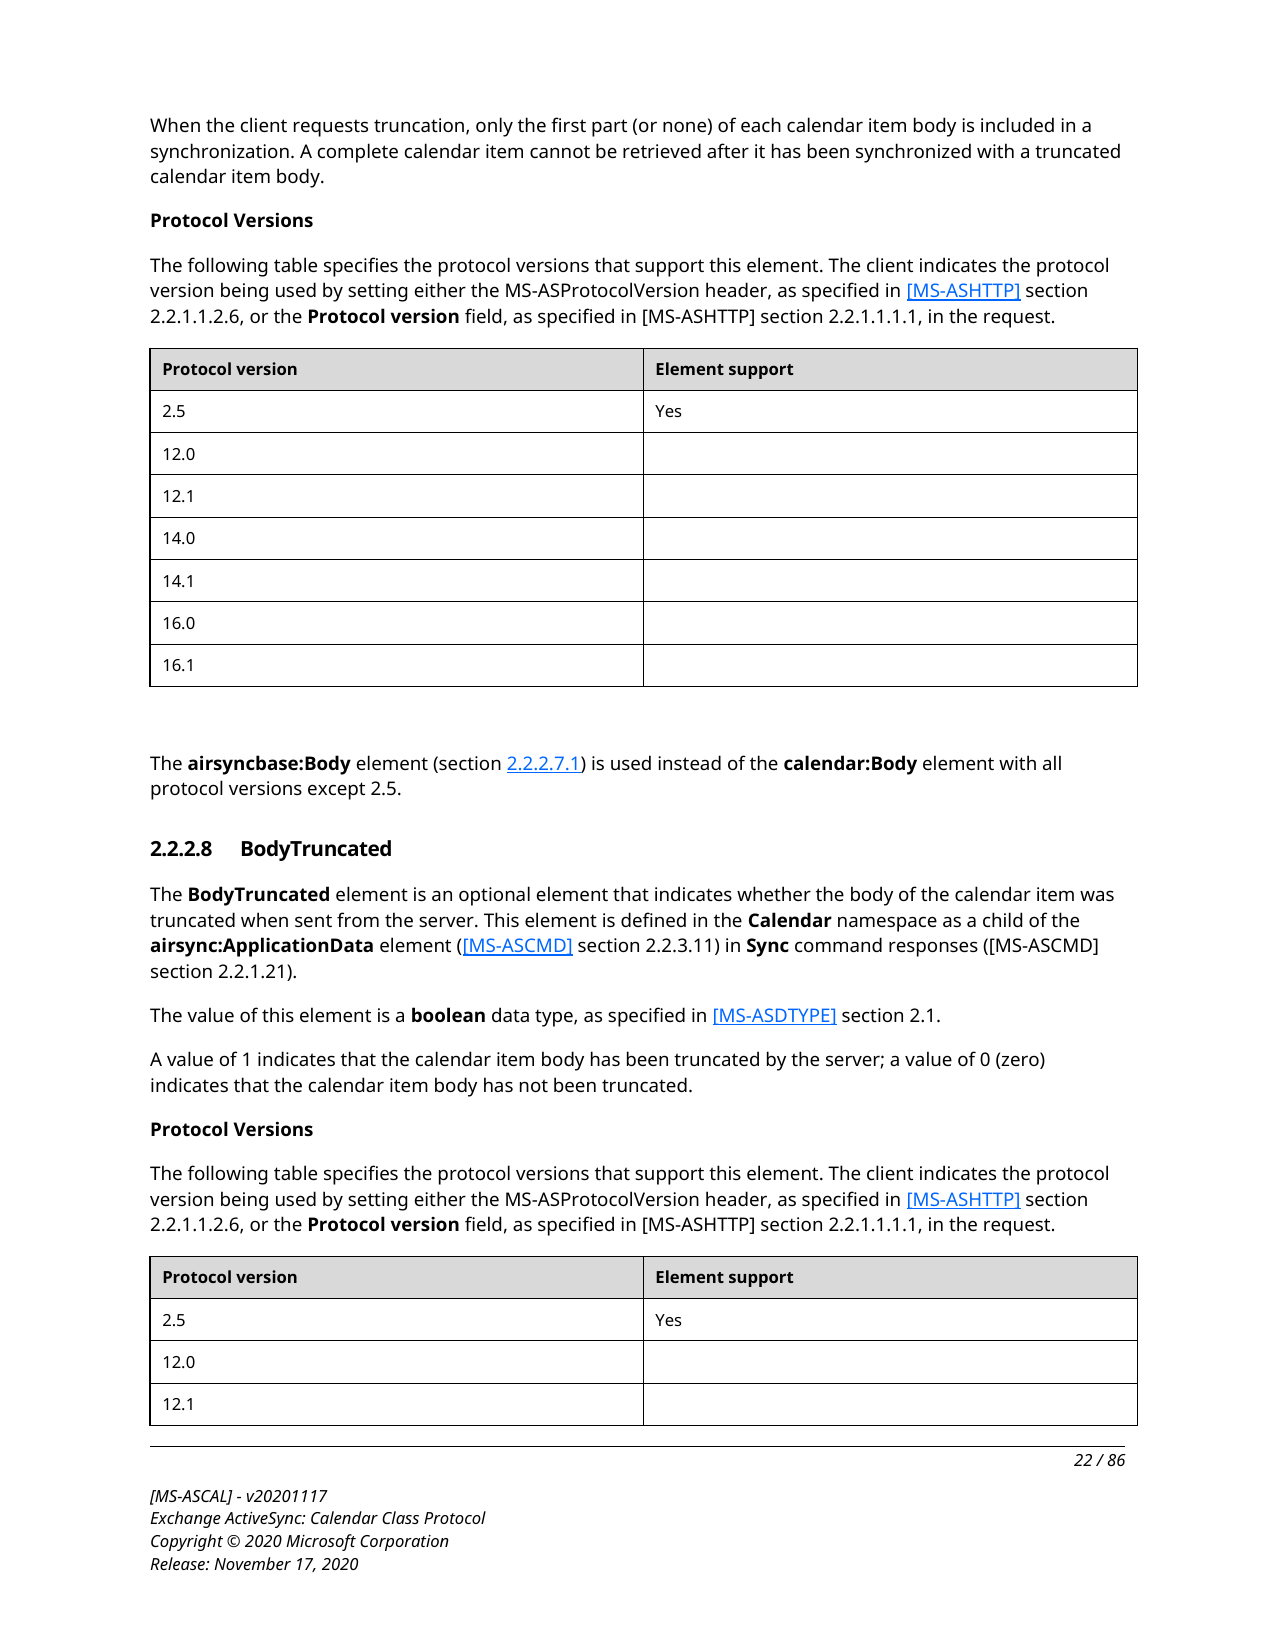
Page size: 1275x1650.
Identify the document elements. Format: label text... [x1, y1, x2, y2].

table_cell 12.0 [151, 1341, 643, 1383]
table_header Element support [644, 1257, 1137, 1298]
text The airsyncbase:Body element (section 2.2.2.7.1) is used instead of the calendar:Body element with all protocol versions except 2.5. [150, 750, 1125, 801]
table_cell 16.1 [151, 645, 643, 686]
text Protocol Versions [150, 208, 1125, 233]
table_cell Yes [644, 391, 1137, 432]
table_cell [644, 560, 1137, 601]
text A value of 1 indicates that the calendar item body has been truncated by the server; a value of 0 (zero) indicates that the calendar item body has not been truncated. [150, 1046, 1125, 1097]
table_cell 2.5 [151, 1299, 643, 1340]
table_cell [644, 518, 1137, 559]
table_cell 16.0 [151, 602, 643, 643]
table_cell [644, 1384, 1137, 1425]
table_header Protocol version [151, 1257, 643, 1298]
text The following table specifies the protocol versions that support this element. The client indicates the protocol version being used by setting either the MS-ASProtocolVersion header, as specified in [MS-ASHTTP] section 2.2.1.1.2.6, or the Protocol version field, as specified in [MS-ASHTTP] section 2.2.1.1.1.1, in the request. [150, 252, 1125, 329]
table_cell [644, 602, 1137, 643]
text The following table specifies the protocol versions that support this element. The client indicates the protocol version being used by setting either the MS-ASProtocolVersion header, as specified in [MS-ASHTTP] section 2.2.1.1.2.6, or the Protocol version field, as specified in [MS-ASHTTP] section 2.2.1.1.1.1, in the request. [150, 1161, 1125, 1237]
text The BodyTruncated element is an optional element that indicates whether the body of the calendar item was truncated when sent from the server. This element is defined in the Calendar namespace as a child of the airsync:ApplicationData element ([MS-ASCMD] section 2.2.3.11) in Sync command responses ([MS-ASCMD] section 2.2.1.21). [150, 881, 1125, 983]
table_header Protocol version [151, 349, 643, 390]
table_cell 12.1 [151, 1384, 643, 1425]
table_cell 14.1 [151, 560, 643, 601]
table_cell 12.1 [151, 475, 643, 517]
table_cell Yes [644, 1299, 1137, 1340]
table_cell [644, 433, 1137, 474]
subtitle BodyTruncated [150, 834, 1125, 863]
table_cell 14.0 [151, 518, 643, 559]
table_header Element support [644, 349, 1137, 390]
table_cell 12.0 [151, 433, 643, 474]
text Protocol Versions [150, 1116, 1125, 1142]
table_cell 2.5 [151, 391, 643, 432]
table_cell [644, 1341, 1137, 1383]
table_cell [644, 475, 1137, 517]
text When the client requests truncation, only the first part (or none) of each calendar item body is included in a synchronization. A complete calendar item cannot be retrieved after it has been synchronized with a truncated calendar item body. [150, 112, 1125, 189]
table_cell [644, 645, 1137, 686]
text The value of this element is a boolean data type, as specified in [MS-ASDTYPE] section 2.1. [150, 1002, 1125, 1028]
